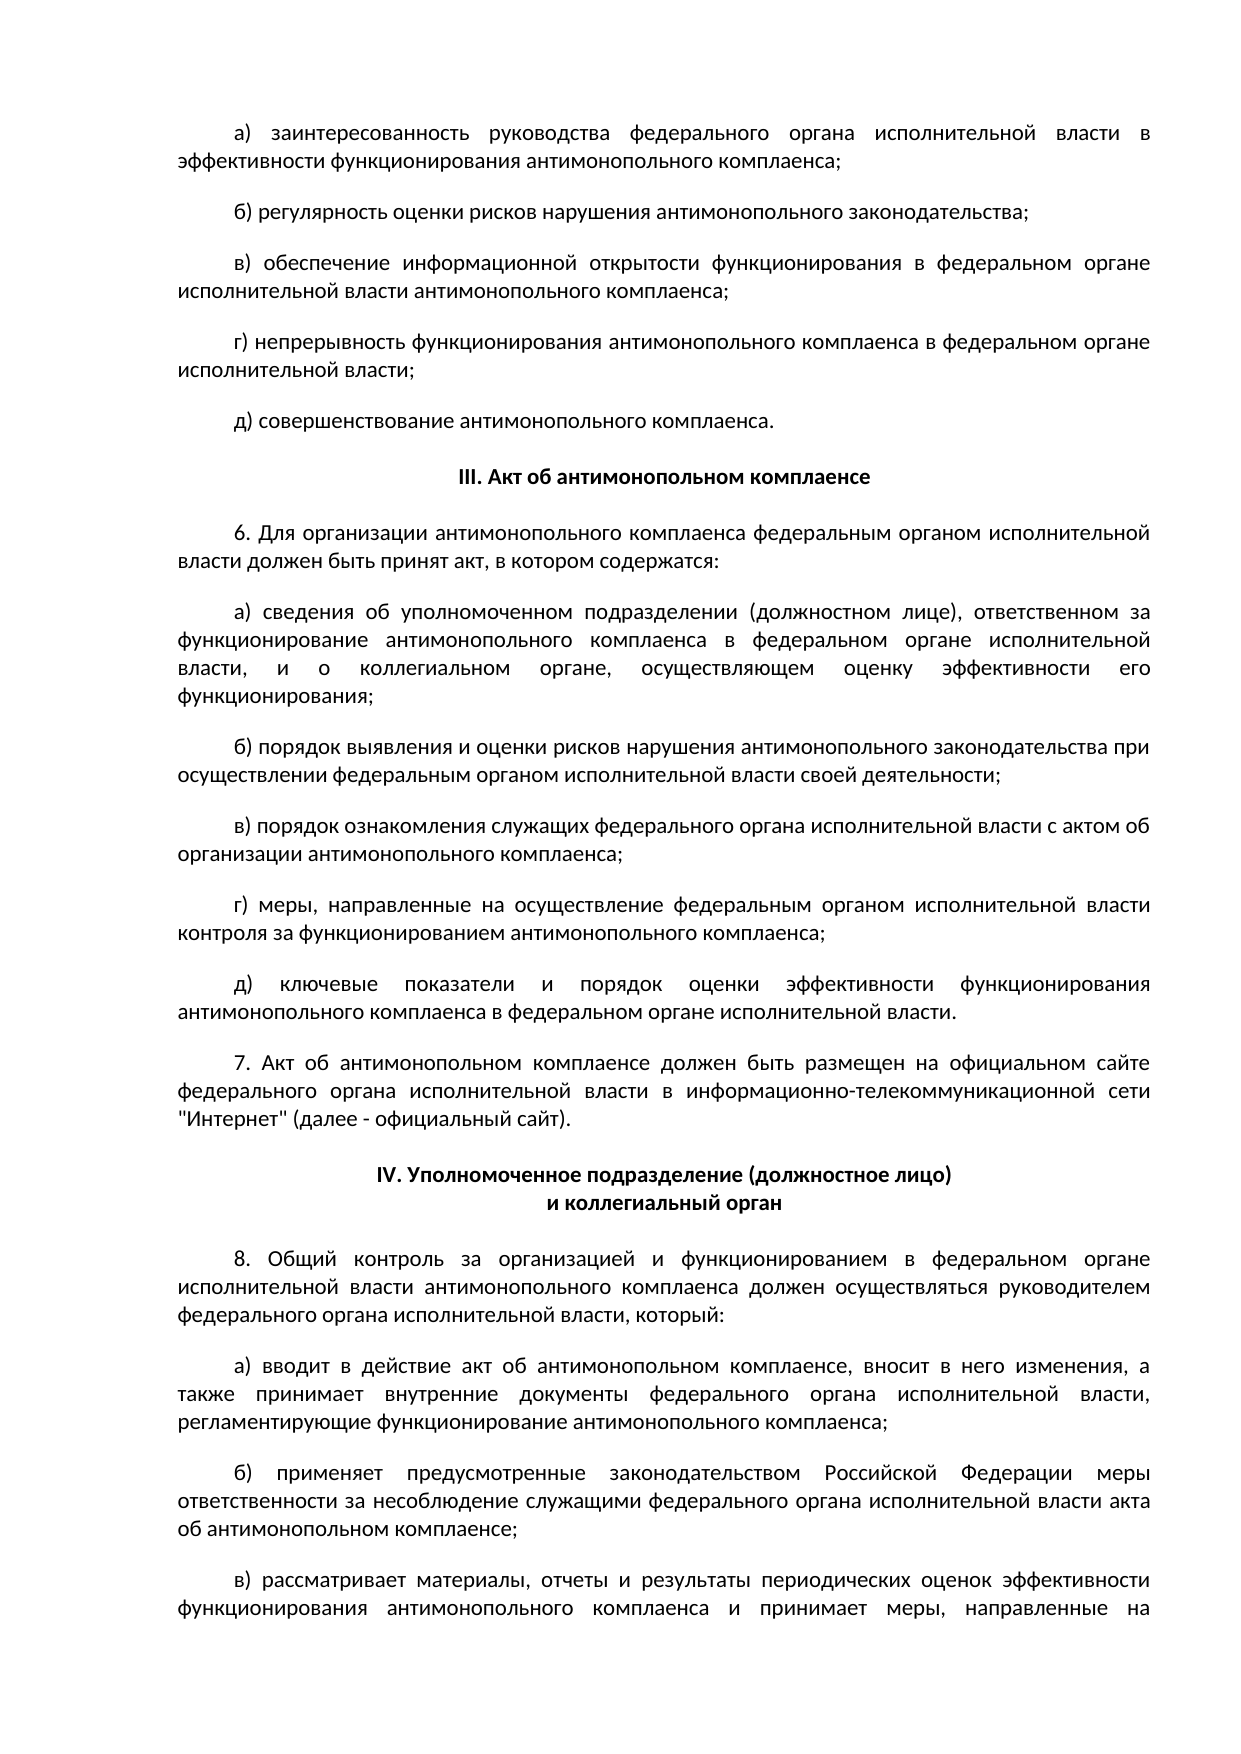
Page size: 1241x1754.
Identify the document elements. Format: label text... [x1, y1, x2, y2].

text 7. Акт об антимонопольном комплаенсе должен быть размещен на официальном сайте федерального органа исполнительной власти в информационно-телекоммуникационной сети "Интернет" (далее - официальный сайт). [177, 1048, 1152, 1132]
text 8. Общий контроль за организацией и функционированием в федеральном органе исполнительной власти антимонопольного комплаенса должен осуществляться руководителем федерального органа исполнительной власти, который: [177, 1244, 1152, 1328]
text а) вводит в действие акт об антимонопольном комплаенсе, вносит в него изменения, а также принимает внутренние документы федерального органа исполнительной власти, регламентирующие функционирование антимонопольного комплаенса; [177, 1351, 1152, 1435]
text а) сведения об уполномоченном подразделении (должностном лице), ответственном за функционирование антимонопольного комплаенса в федеральном органе исполнительной власти, и о коллегиальном органе, осуществляющем оценку эффективности его функционирования; [177, 597, 1152, 709]
text б) порядок выявления и оценки рисков нарушения антимонопольного законодательства при осуществлении федеральным органом исполнительной власти своей деятельности; [177, 732, 1152, 788]
title III. Акт об антимонопольном комплаенсе [177, 462, 1152, 490]
title и коллегиальный орган [177, 1188, 1152, 1216]
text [177, 1565, 1152, 1621]
text б) регулярность оценки рисков нарушения антимонопольного законодательства; [177, 197, 1152, 225]
text г) непрерывность функционирования антимонопольного комплаенса в федеральном органе исполнительной власти; [177, 327, 1152, 383]
text б) применяет предусмотренные законодательством Российской Федерации меры ответственности за несоблюдение служащими федерального органа исполнительной власти акта об антимонопольном комплаенсе; [177, 1458, 1152, 1542]
text в) порядок ознакомления служащих федерального органа исполнительной власти с актом об организации антимонопольного комплаенса; [177, 811, 1152, 867]
text в) обеспечение информационной открытости функционирования в федеральном органе исполнительной власти антимонопольного комплаенса; [177, 248, 1152, 304]
text д) совершенствование антимонопольного комплаенса. [177, 406, 1152, 434]
text а) заинтересованность руководства федерального органа исполнительной власти в эффективности функционирования антимонопольного комплаенса; [177, 118, 1152, 174]
text д) ключевые показатели и порядок оценки эффективности функционирования антимонопольного комплаенса в федеральном органе исполнительной власти. [177, 969, 1152, 1025]
text 6. Для организации антимонопольного комплаенса федеральным органом исполнительной власти должен быть принят акт, в котором содержатся: [177, 518, 1152, 574]
title IV. Уполномоченное подразделение (должностное лицо) [177, 1160, 1152, 1188]
text г) меры, направленные на осуществление федеральным органом исполнительной власти контроля за функционированием антимонопольного комплаенса; [177, 890, 1152, 946]
